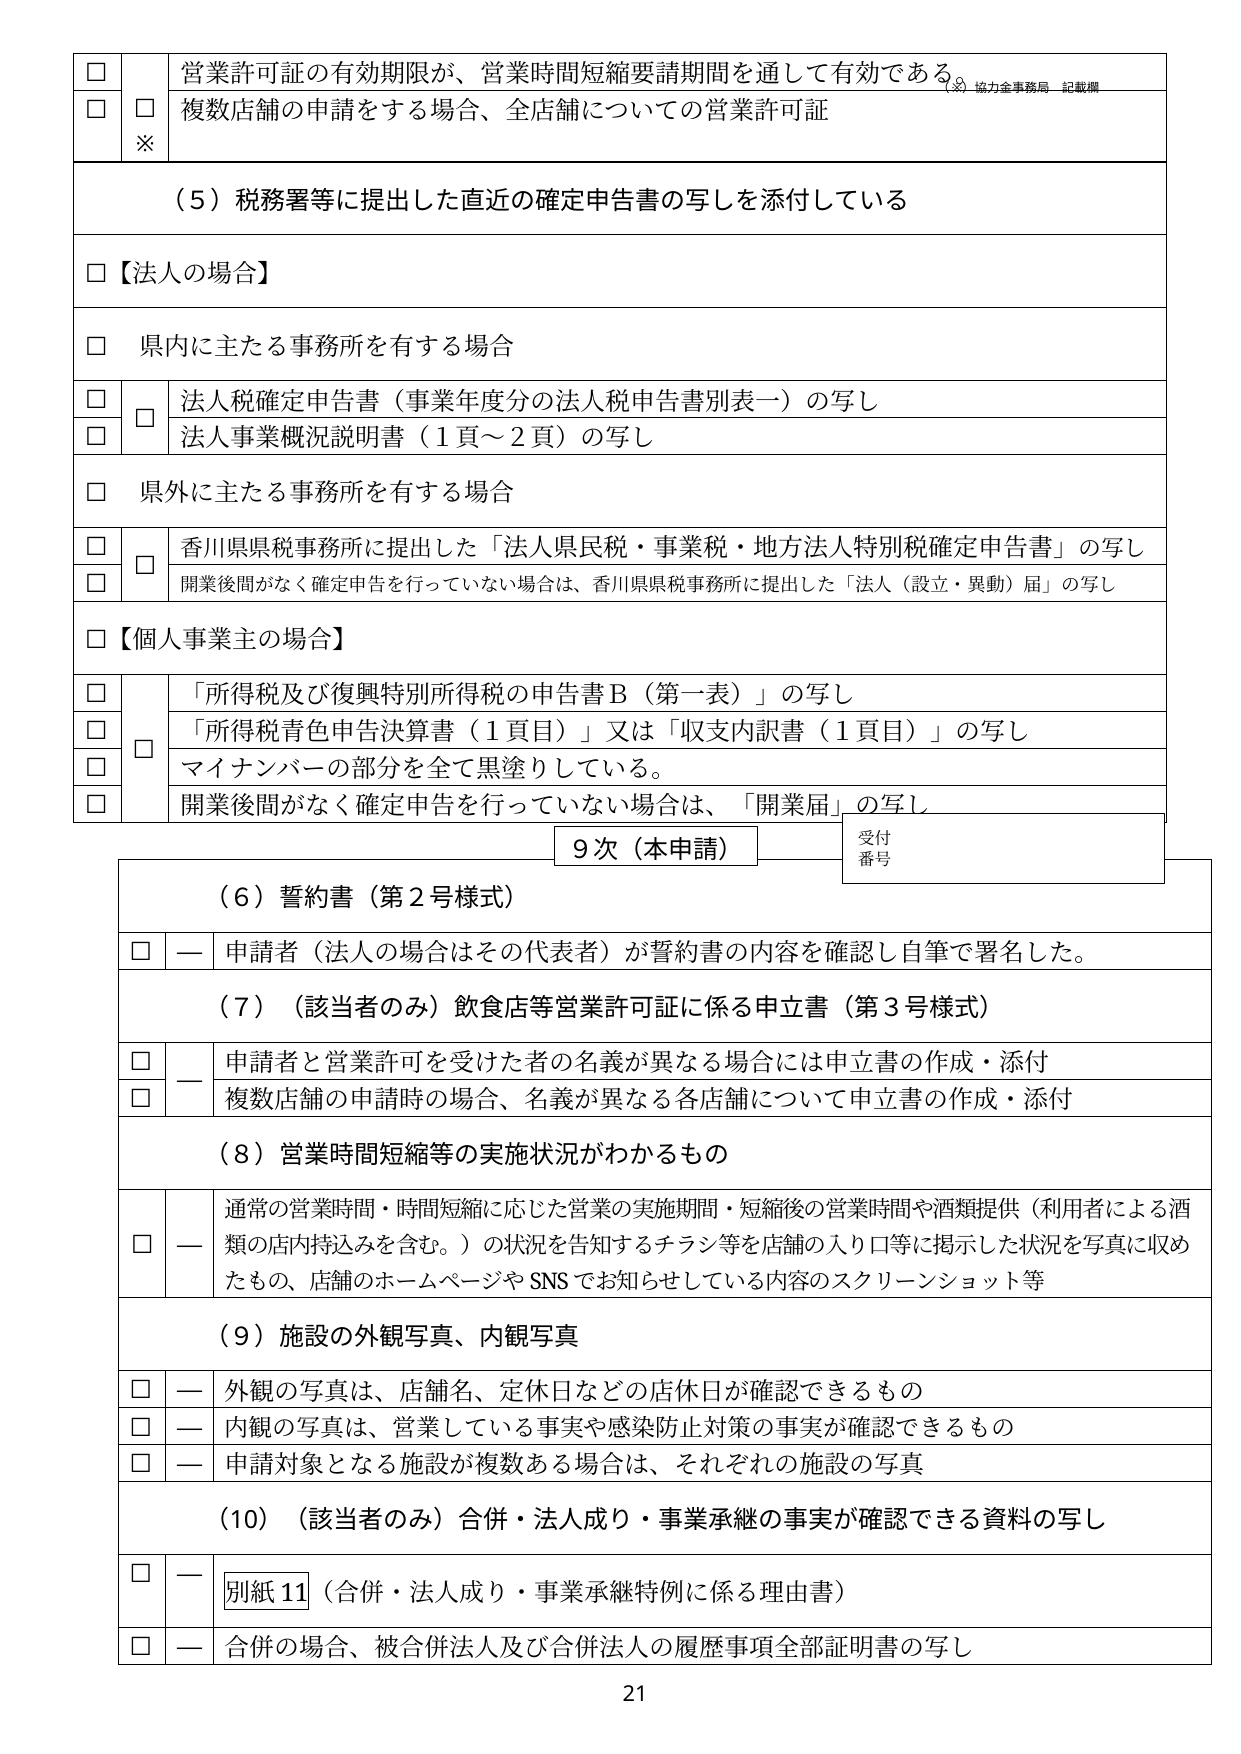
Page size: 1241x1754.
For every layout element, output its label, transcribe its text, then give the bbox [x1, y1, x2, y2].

table_cell 営業許可証の有効期限が、営業時間短縮要請期間を通して有効である。 [169, 54, 1166, 89]
table_cell 開業後間がなく確定申告を行っていない場合は、香川県県税事務所に提出した「法人（設立・異動）届」の写し [169, 565, 1166, 601]
table_cell [74, 712, 121, 748]
table_cell ― [166, 1628, 213, 1664]
table_cell [74, 565, 121, 601]
table_cell [119, 1628, 165, 1664]
table_cell 複数店舗の申請時の場合、名義が異なる各店舗について申立書の作成・添付 [214, 1080, 1211, 1116]
table_cell [74, 749, 121, 785]
table_cell 県外に主たる事務所を有する場合 [74, 455, 1166, 527]
table_cell [122, 381, 168, 454]
table_cell [74, 54, 121, 89]
table_cell 「所得税及び復興特別所得税の申告書Ｂ（第一表）」の写し [169, 675, 1166, 711]
table_cell 「所得税青色申告決算書（１頁目）」又は「収支内訳書（１頁目）」の写し [169, 712, 1166, 748]
table_cell [119, 1555, 165, 1627]
table_cell ― [166, 1371, 213, 1407]
table_cell [119, 1043, 165, 1078]
table_cell 県内に主たる事務所を有する場合 [74, 308, 1166, 380]
table_cell 外観の写真は、店舗名、定休日などの店休日が確認できるもの [214, 1371, 1211, 1407]
table_cell マイナンバーの部分を全て黒塗りしている。 [169, 749, 1166, 785]
table_cell ― [166, 1445, 213, 1481]
table_cell [74, 91, 121, 161]
table_cell （８）営業時間短縮等の実施状況がわかるもの [119, 1117, 1211, 1188]
table_cell （７）（該当者のみ）飲食店等営業許可証に係る申立書（第３号様式） [119, 970, 1211, 1042]
table_cell （９）施設の外観写真、内観写真 [119, 1298, 1211, 1370]
table_cell 合併の場合、被合併法人及び合併法人の履歴事項全部証明書の写し [214, 1628, 1211, 1664]
table_cell ※ [122, 54, 168, 161]
table_cell （10）（該当者のみ）合併・法人成り・事業承継の事実が確認できる資料の写し [119, 1482, 1211, 1554]
table_cell 香川県県税事務所に提出した「法人県民税・事業税・地方法人特別税確定申告書」の写し [169, 528, 1166, 564]
table_cell [122, 528, 168, 601]
table_cell [119, 1371, 165, 1407]
table_cell [74, 786, 121, 822]
table_cell [119, 1190, 165, 1297]
table_cell 法人税確定申告書（事業年度分の法人税申告書別表一）の写し [169, 381, 1166, 417]
table_cell [122, 675, 168, 822]
table_cell 通常の営業時間・時間短縮に応じた営業の実施期間・短縮後の営業時間や酒類提供（利用者による酒類の店内持込みを含む。）の状況を告知するチラシ等を店舗の入り口等に掲示した状況を写真に収めたもの、店舗のホームページやSNSでお知らせしている内容のスクリーンショット等 [214, 1190, 1211, 1297]
table_cell [119, 1408, 165, 1444]
table_cell [74, 675, 121, 711]
table_cell [74, 528, 121, 564]
table_cell ― [166, 1043, 213, 1116]
table_cell [119, 1445, 165, 1481]
table_cell ― [166, 1190, 213, 1297]
table_cell [119, 1080, 165, 1116]
table_cell ― [166, 1555, 213, 1627]
table_cell [74, 418, 121, 454]
table_cell 【法人の場合】 [74, 235, 1166, 307]
table_cell 法人事業概況説明書（１頁～２頁）の写し [169, 418, 1166, 454]
table_cell 申請者と営業許可を受けた者の名義が異なる場合には申立書の作成・添付 [214, 1043, 1211, 1078]
table_cell 複数店舗の申請をする場合、全店舗についての営業許可証 [169, 91, 1166, 161]
table_cell 【個人事業主の場合】 [74, 602, 1166, 674]
table_cell 申請者（法人の場合はその代表者）が誓約書の内容を確認し自筆で署名した。 [214, 933, 1211, 969]
table_cell （５）税務署等に提出した直近の確定申告書の写しを添付している [74, 163, 1166, 234]
table_cell ― [166, 933, 213, 969]
table_cell ― [166, 1408, 213, 1444]
table_cell 内観の写真は、営業している事実や感染防止対策の事実が確認できるもの [214, 1408, 1211, 1444]
table_header （６）誓約書（第２号様式） [119, 860, 1211, 932]
table_cell 別紙11（合併・法人成り・事業承継特例に係る理由書） [214, 1555, 1211, 1627]
table_cell 開業後間がなく確定申告を行っていない場合は、「開業届」の写し [169, 786, 1166, 822]
table_cell [74, 381, 121, 417]
table_cell 申請対象となる施設が複数ある場合は、それぞれの施設の写真 [214, 1445, 1211, 1481]
table_cell [119, 933, 165, 969]
